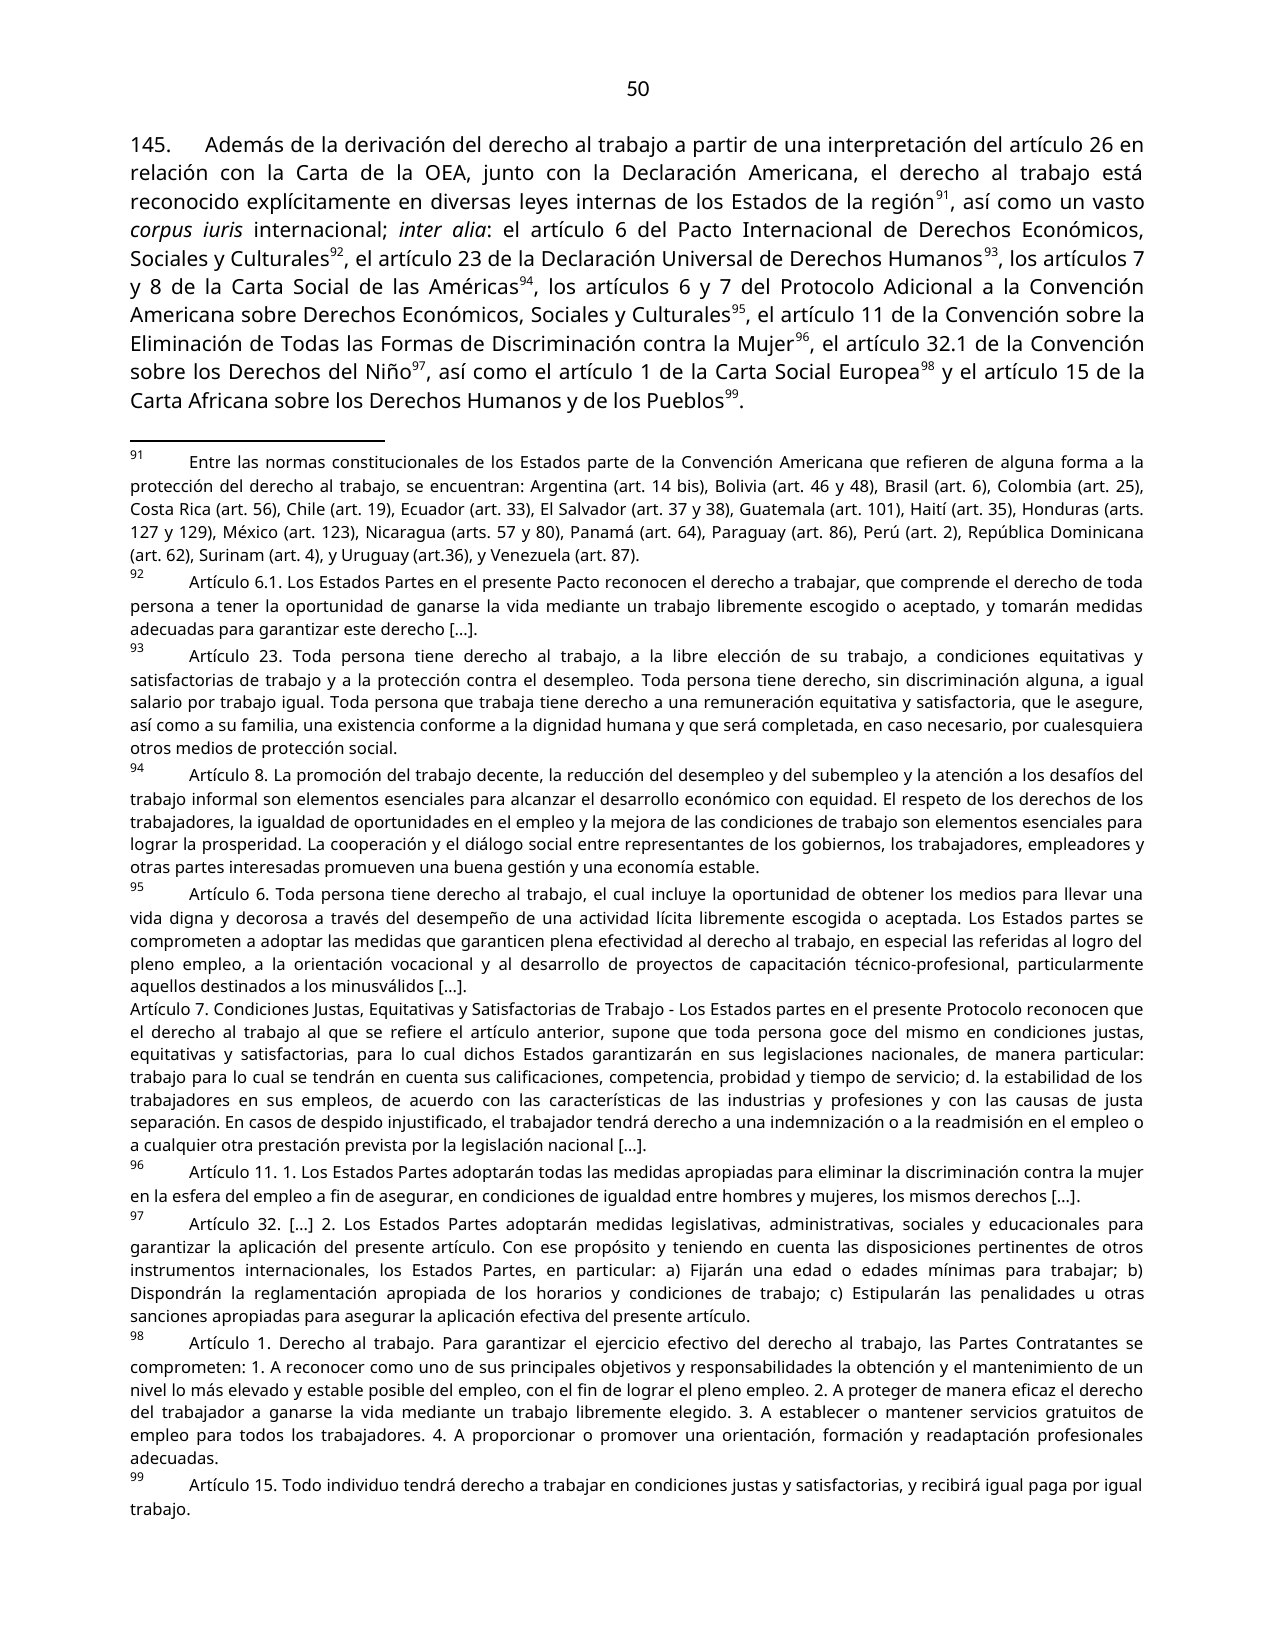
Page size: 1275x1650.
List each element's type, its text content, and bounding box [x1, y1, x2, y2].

list Además de la derivación del derecho al trabajo a partir de una interpretación del artículo 26 en relación con la Carta de la OEA, junto con la Declaración Americana, el derecho al trabajo está reconocido explícitamente en diversas leyes internas de los Estados de la región, así como un vasto corpus iuris internacional; inter alia: el artículo 6 del Pacto Internacional de Derechos Económicos, Sociales y Culturales, el artículo 23 de la Declaración Universal de Derechos Humanos, los artículos 7 y 8 de la Carta Social de las Américas, los artículos 6 y 7 del Protocolo Adicional a la Convención Americana sobre Derechos Económicos, Sociales y Culturales, el artículo 11 de la Convención sobre la Eliminación de Todas las Formas de Discriminación contra la Mujer, el artículo 32.1 de la Convención sobre los Derechos del Niño, así como el artículo 1 de la Carta Social Europea y el artículo 15 de la Carta Africana sobre los Derechos Humanos y de los Pueblos. [130, 130, 1145, 414]
